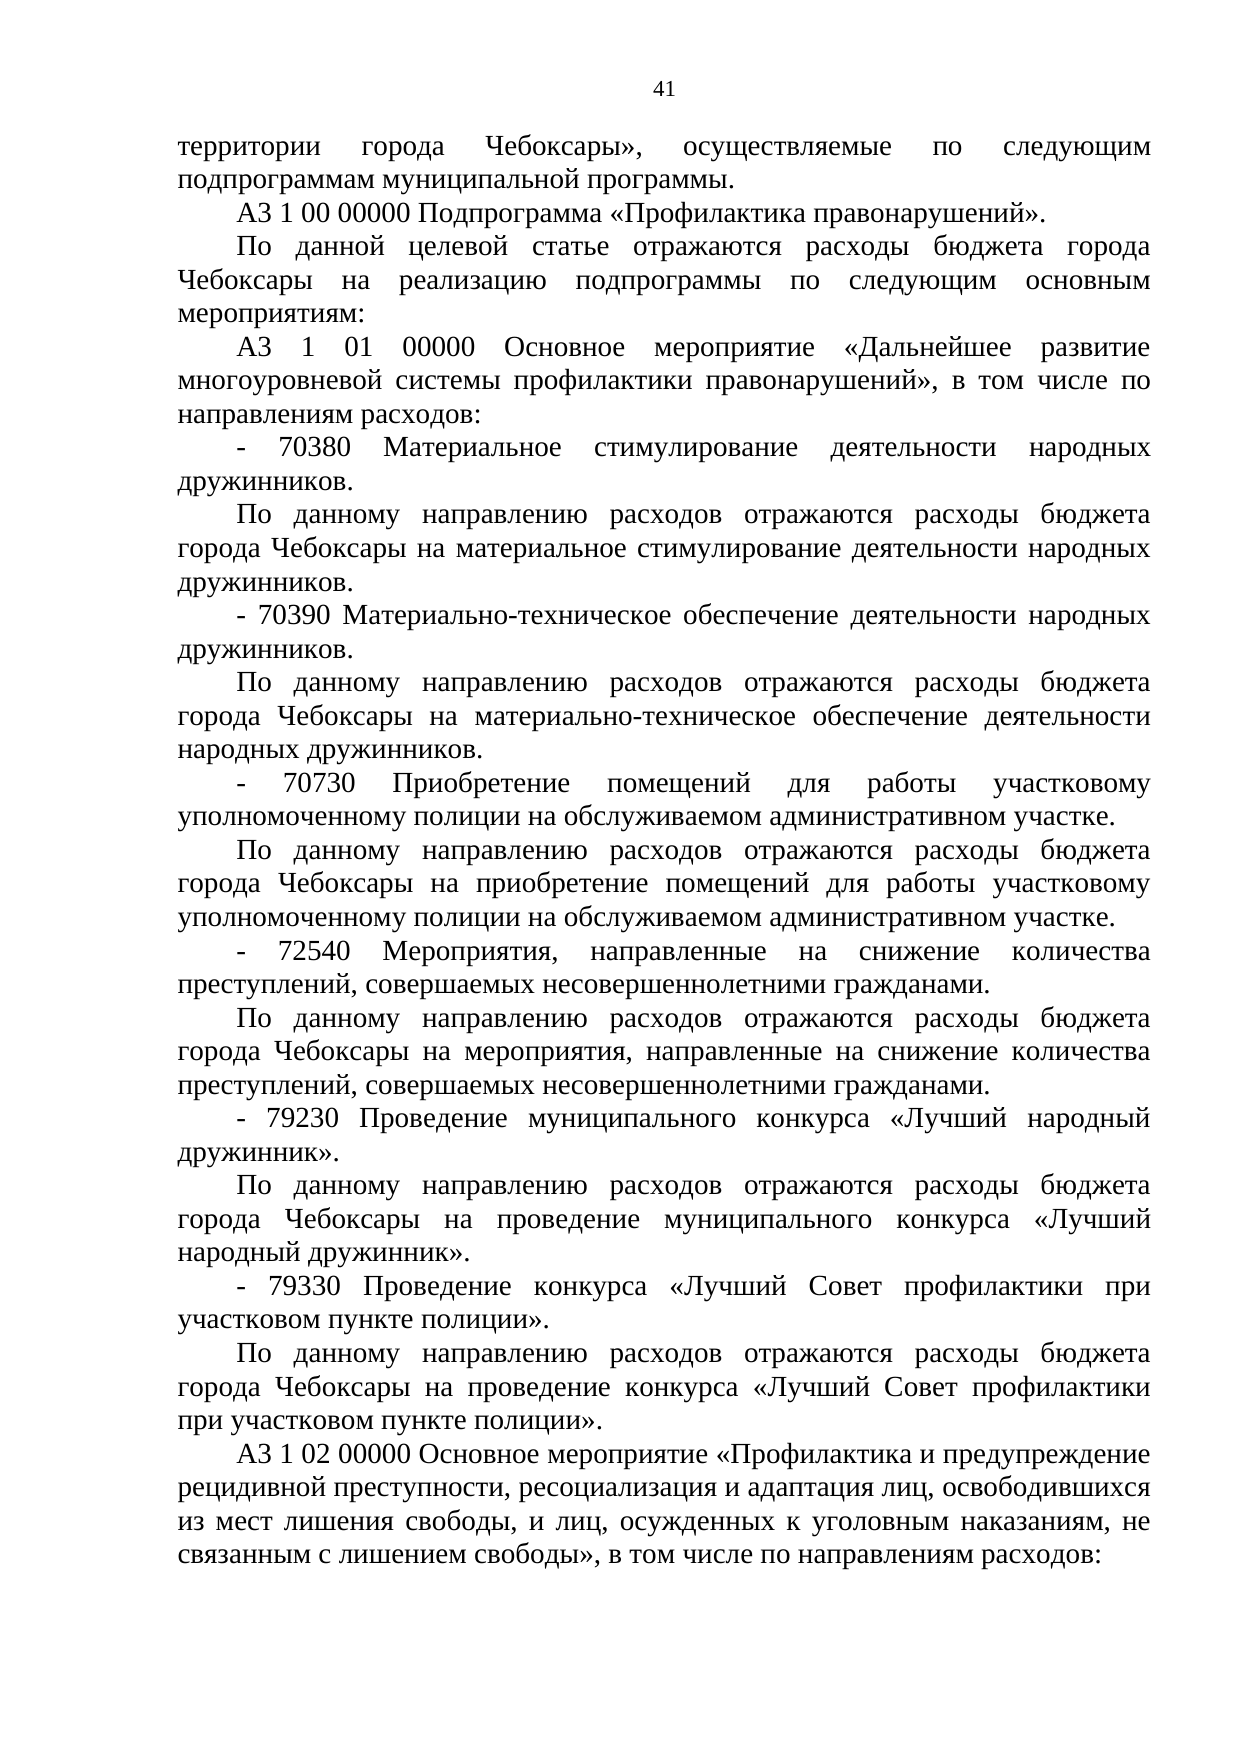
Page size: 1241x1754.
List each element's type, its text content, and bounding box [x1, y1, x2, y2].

text - 70730 Приобретение помещений для работы участковому уполномоченному полиции на обслуживаемом административном участке. [177, 765, 1152, 832]
text А3 1 02 00000 Основное мероприятие «Профилактика и предупреждение рецидивной преступности, ресоциализация и адаптация лиц, освободившихся из мест лишения свободы, и лиц, осужденных к уголовным наказаниям, не связанным с лишением свободы», в том числе по направлениям расходов: [177, 1436, 1152, 1570]
text По данному направлению расходов отражаются расходы бюджета города Чебоксары на проведение конкурса «Лучший Совет профилактики при участковом пункте полиции». [177, 1335, 1152, 1436]
text - 70380 Материальное стимулирование деятельности народных дружинников. [177, 429, 1152, 497]
text - 79330 Проведение конкурса «Лучший Совет профилактики при участковом пункте полиции». [177, 1268, 1152, 1335]
text По данному направлению расходов отражаются расходы бюджета города Чебоксары на мероприятия, направленные на снижение количества преступлений, совершаемых несовершеннолетними гражданами. [177, 1000, 1152, 1100]
text По данному направлению расходов отражаются расходы бюджета города Чебоксары на материально-техническое обеспечение деятельности народных дружинников. [177, 664, 1152, 765]
text По данному направлению расходов отражаются расходы бюджета города Чебоксары на приобретение помещений для работы участковому уполномоченному полиции на обслуживаемом административном участке. [177, 832, 1152, 933]
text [177, 128, 1152, 195]
text По данной целевой статье отражаются расходы бюджета города Чебоксары на реализацию подпрограммы по следующим основным мероприятиям: [177, 228, 1152, 329]
text По данному направлению расходов отражаются расходы бюджета города Чебоксары на проведение муниципального конкурса «Лучший народный дружинник». [177, 1167, 1152, 1268]
text - 72540 Мероприятия, направленные на снижение количества преступлений, совершаемых несовершеннолетними гражданами. [177, 933, 1152, 1000]
text - 70390 Материально-техническое обеспечение деятельности народных дружинников. [177, 597, 1152, 664]
text - 79230 Проведение муниципального конкурса «Лучший народный дружинник». [177, 1100, 1152, 1167]
text А3 1 00 00000 Подпрограмма «Профилактика правонарушений». [177, 195, 1152, 228]
text По данному направлению расходов отражаются расходы бюджета города Чебоксары на материальное стимулирование деятельности народных дружинников. [177, 497, 1152, 597]
text А3 1 01 00000 Основное мероприятие «Дальнейшее развитие многоуровневой системы профилактики правонарушений», в том числе по направлениям расходов: [177, 329, 1152, 429]
